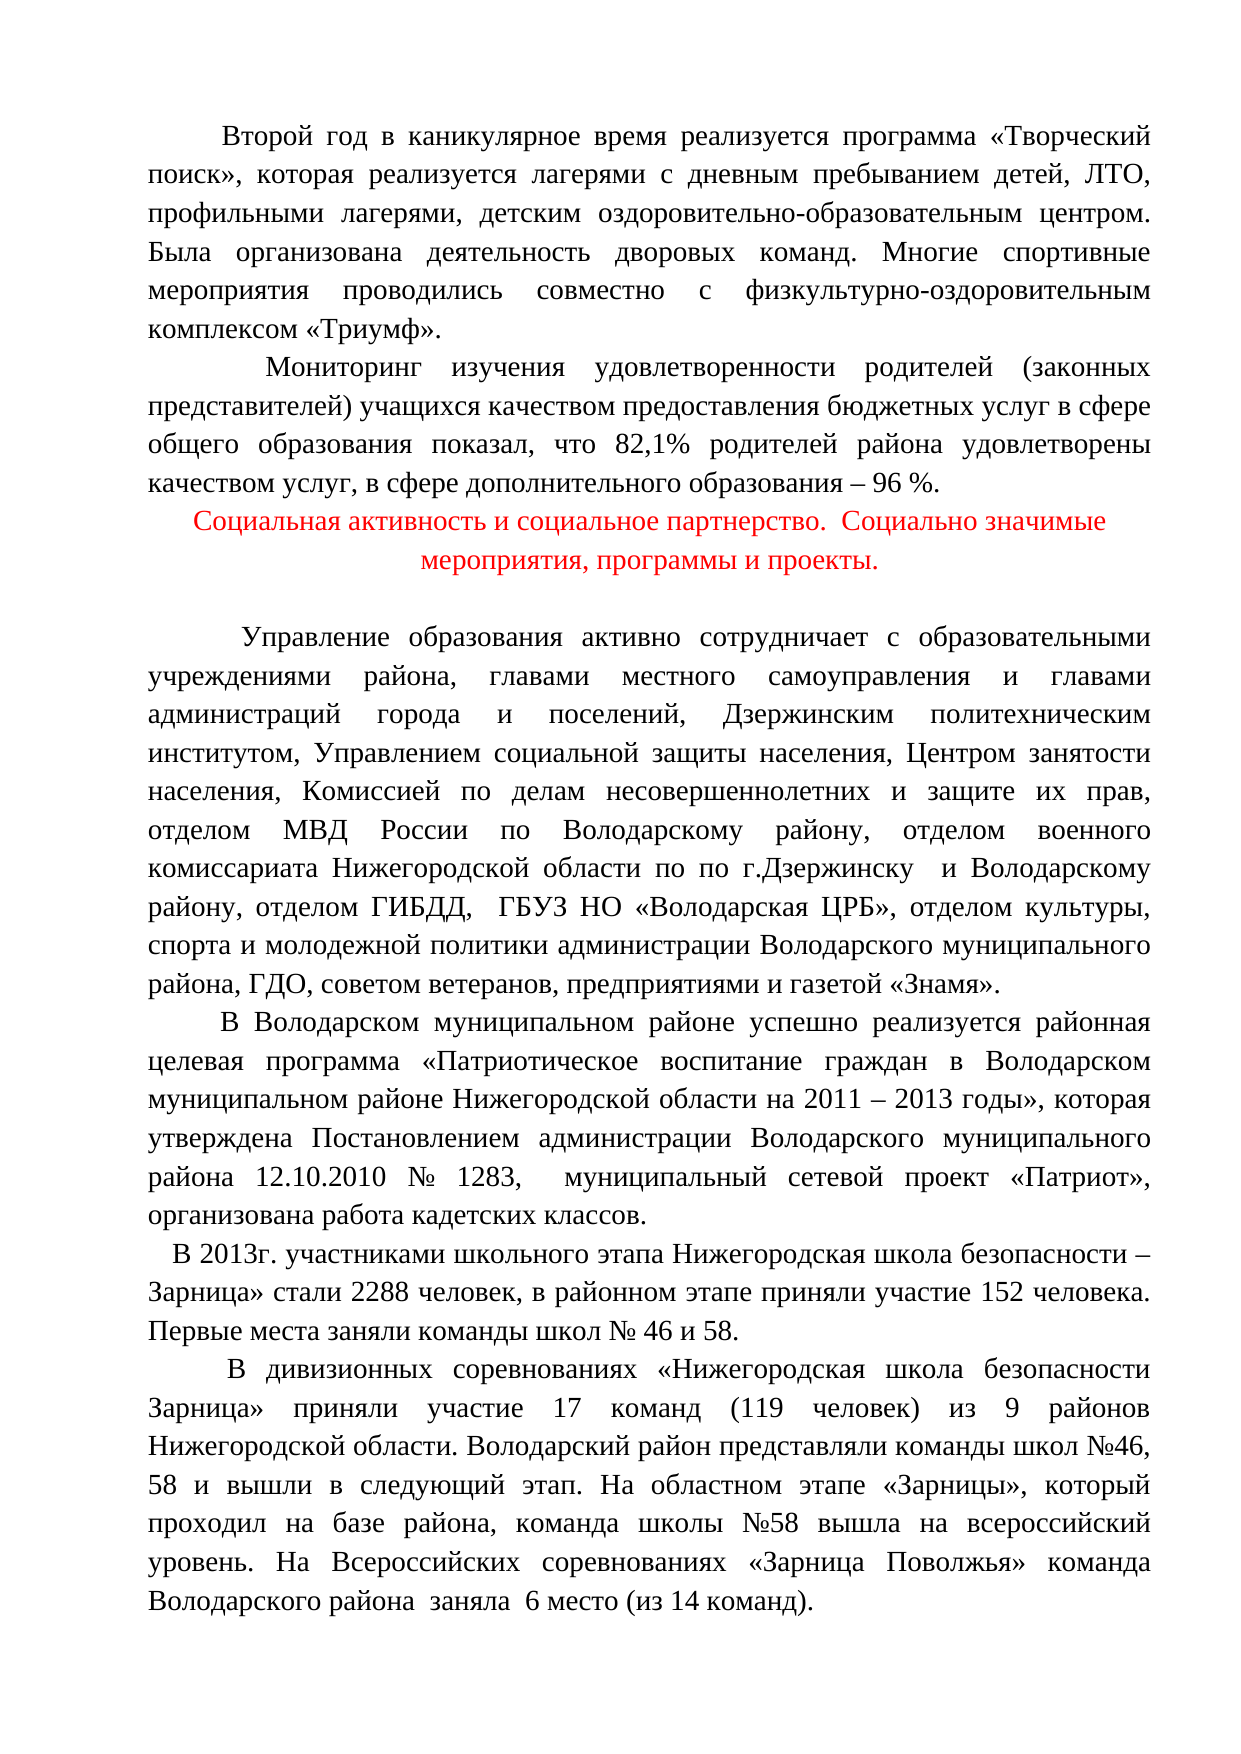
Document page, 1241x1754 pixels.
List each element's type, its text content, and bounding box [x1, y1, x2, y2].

text Управление образования активно сотрудничает с образовательными учреждениями района, главами местного самоуправления и главами администраций города и поселений, Дзержинским политехническим институтом, Управлением социальной защиты населения, Центром занятости населения, Комиссией по делам несовершеннолетних и защите их прав, отделом МВД России по Володарскому району, отделом военного комиссариата Нижегородской области по по г.Дзержинску и Володарскому району, отделом ГИБДД, ГБУЗ НО «Володарская ЦРБ», отделом культуры, спорта и молодежной политики администрации Володарского муниципального района, ГДО, советом ветеранов, предприятиями и газетой «Знамя». [148, 619, 1152, 999]
text В дивизионных соревнованиях «Нижегородская школа безопасности Зарница» приняли участие 17 команд (119 человек) из 9 районов Нижегородской области. Володарский район представляли команды школ №46, 58 и вышли в следующий этап. На областном этапе «Зарницы», который проходил на базе района, команда школы №58 вышла на всероссийский уровень. На Всероссийских соревнованиях «Зарница Поволжья» команда Володарского района заняла 6 место (из 14 команд). [148, 1351, 1152, 1616]
text Второй год в каникулярное время реализуется программа «Творческий поиск», которая реализуется лагерями с дневным пребыванием детей, ЛТО, профильными лагерями, детским оздоровительно-образовательным центром. Была организована деятельность дворовых команд. Многие спортивные мероприятия проводились совместно с физкультурно-оздоровительным комплексом «Триумф». [148, 118, 1152, 344]
text В Володарском муниципальном районе успешно реализуется районная целевая программа «Патриотическое воспитание граждан в Володарском муниципальном районе Нижегородской области на 2011 – 2013 годы», которая утверждена Постановлением администрации Володарского муниципального района 12.10.2010 № 1283, муниципальный сетевой проект «Патриот», организована работа кадетских классов. [148, 1004, 1152, 1231]
text Мониторинг изучения удовлетворенности родителей (законных представителей) учащихся качеством предоставления бюджетных услуг в сфере общего образования показал, что 82,1% родителей района удовлетворены качеством услуг, в сфере дополнительного образования – 96 %. [148, 349, 1152, 498]
text Социальная активность и социальное партнерство. Социально значимые мероприятия, программы и проекты. [148, 503, 1152, 576]
text В 2013г. участниками школьного этапа Нижегородская школа безопасности – Зарница» стали 2288 человек, в районном этапе приняли участие 152 человека. Первые места заняли команды школ № 46 и 58. [148, 1236, 1152, 1346]
